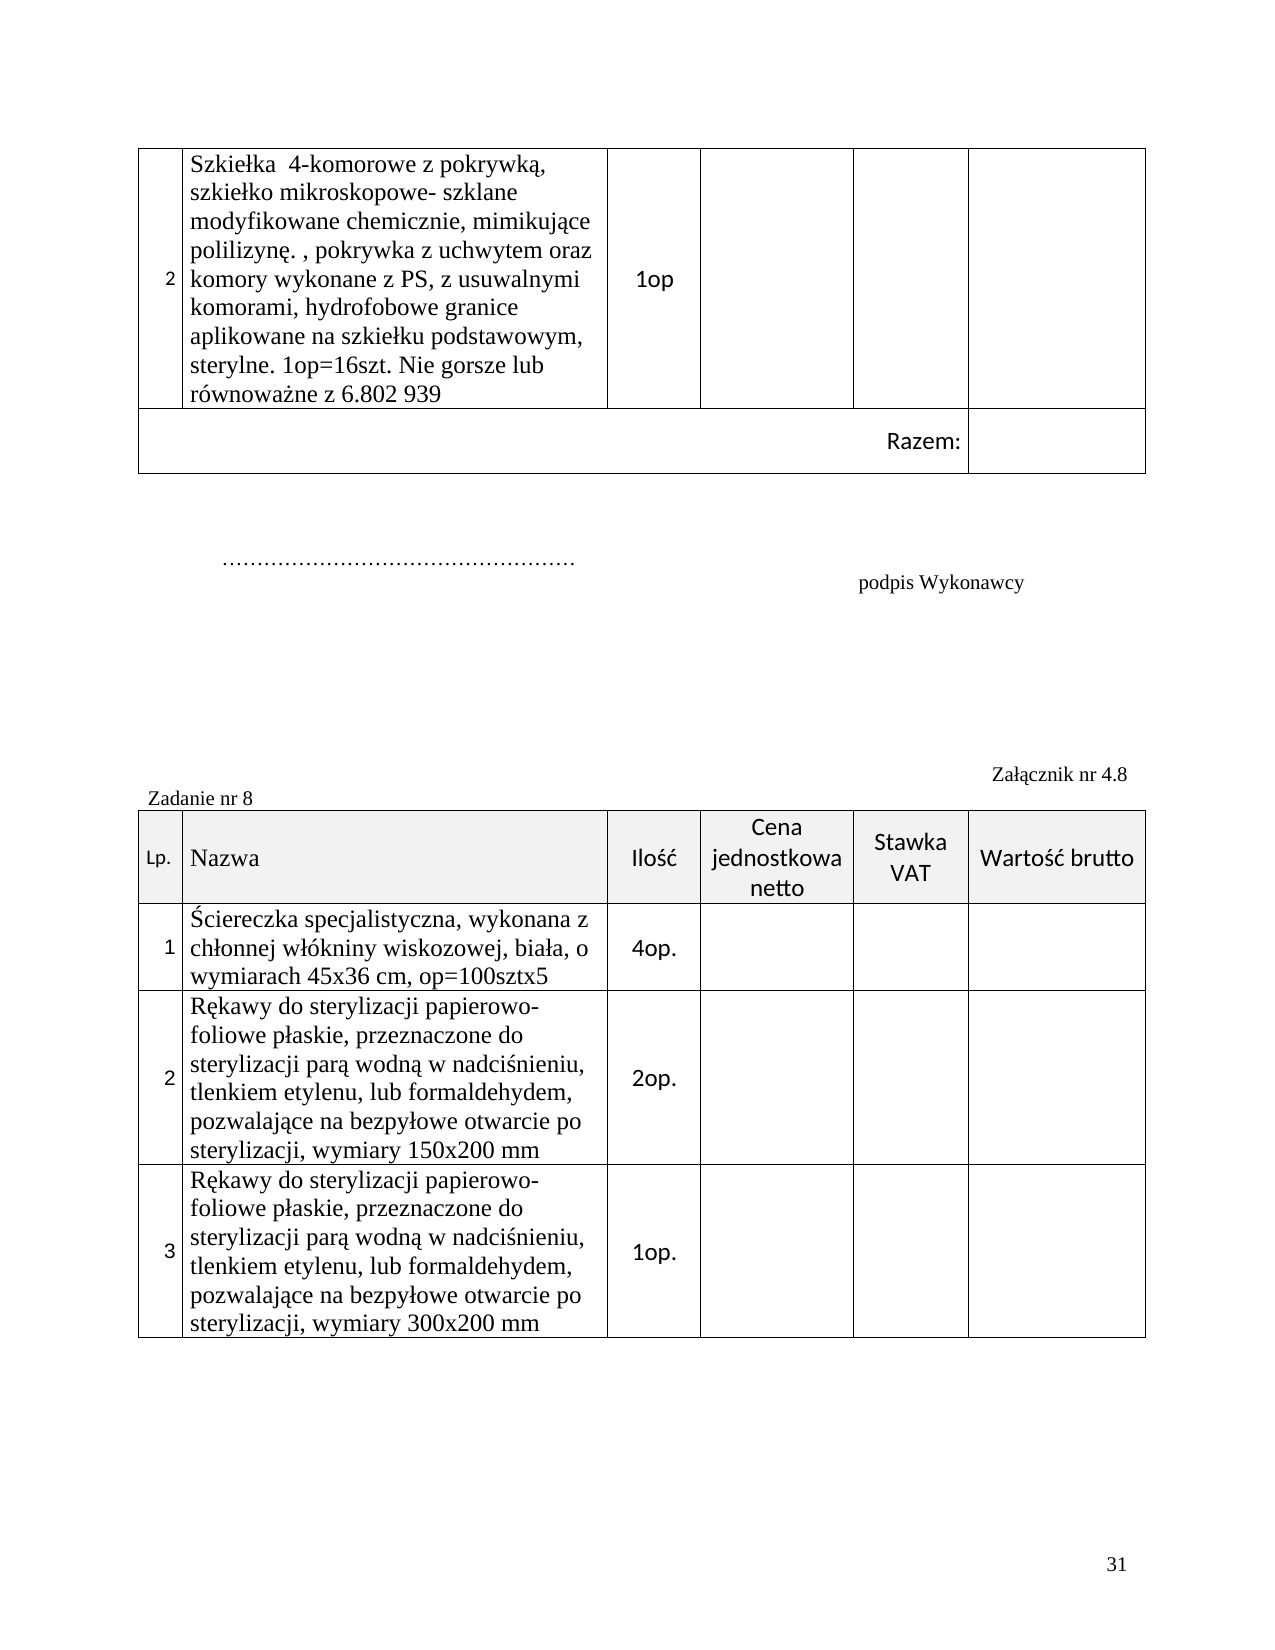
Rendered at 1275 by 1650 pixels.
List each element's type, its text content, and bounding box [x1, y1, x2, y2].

table_cell [701, 149, 853, 407]
table_cell 1 [139, 904, 182, 990]
table_cell [854, 991, 968, 1164]
table_cell 2op. [608, 991, 700, 1164]
table_cell [854, 149, 968, 407]
table_cell [969, 991, 1145, 1164]
table_cell [701, 904, 853, 990]
table_header Wartość brutto [969, 811, 1145, 903]
table_header Stawka VAT [854, 811, 968, 903]
table_cell Razem: [139, 409, 968, 472]
table_cell [854, 904, 968, 990]
table_header Nazwa [183, 811, 607, 903]
table_cell [969, 149, 1145, 407]
table_cell [854, 1165, 968, 1337]
table_cell 2 [139, 991, 182, 1164]
table_cell [969, 904, 1145, 990]
text Zadanie nr 8 [148, 786, 1127, 810]
table_cell Szkiełka 4-komorowe z pokrywką, szkiełko mikroskopowe- szklane modyfikowane chemicznie, mimikujące polilizynę. , pokrywka z uchwytem oraz komory wykonane z PS, z usuwalnymi komorami, hydrofobowe granice aplikowane na szkiełku podstawowym, sterylne. 1op=16szt. Nie gorsze lub równoważne z 6.802 939 [183, 149, 607, 407]
table_cell [969, 1165, 1145, 1337]
text podpis Wykonawcy [148, 570, 1127, 594]
table_cell Ściereczka specjalistyczna, wykonana z chłonnej włókniny wiskozowej, biała, o wymiarach 45x36 cm, op=100sztx5 [183, 904, 607, 990]
table_header Lp. [139, 811, 182, 903]
table_cell 2 [139, 149, 182, 407]
table_cell 3 [139, 1165, 182, 1337]
table_cell [969, 409, 1145, 472]
table_cell 1op [608, 149, 700, 407]
text …………………………………………… [148, 522, 1127, 570]
table_cell Rękawy do sterylizacji papierowo-foliowe płaskie, przeznaczone do sterylizacji parą wodną w nadciśnieniu, tlenkiem etylenu, lub formaldehydem, pozwalające na bezpyłowe otwarcie po sterylizacji, wymiary 150x200 mm [183, 991, 607, 1164]
table_cell Rękawy do sterylizacji papierowo-foliowe płaskie, przeznaczone do sterylizacji parą wodną w nadciśnieniu, tlenkiem etylenu, lub formaldehydem, pozwalające na bezpyłowe otwarcie po sterylizacji, wymiary 300x200 mm [183, 1165, 607, 1337]
table_header Ilość [608, 811, 700, 903]
table_cell 1op. [608, 1165, 700, 1337]
table_cell [701, 1165, 853, 1337]
table_cell [701, 991, 853, 1164]
table_header Cena jednostkowa netto [701, 811, 853, 903]
text Załącznik nr 4.8 [148, 762, 1127, 786]
table_cell 4op. [608, 904, 700, 990]
